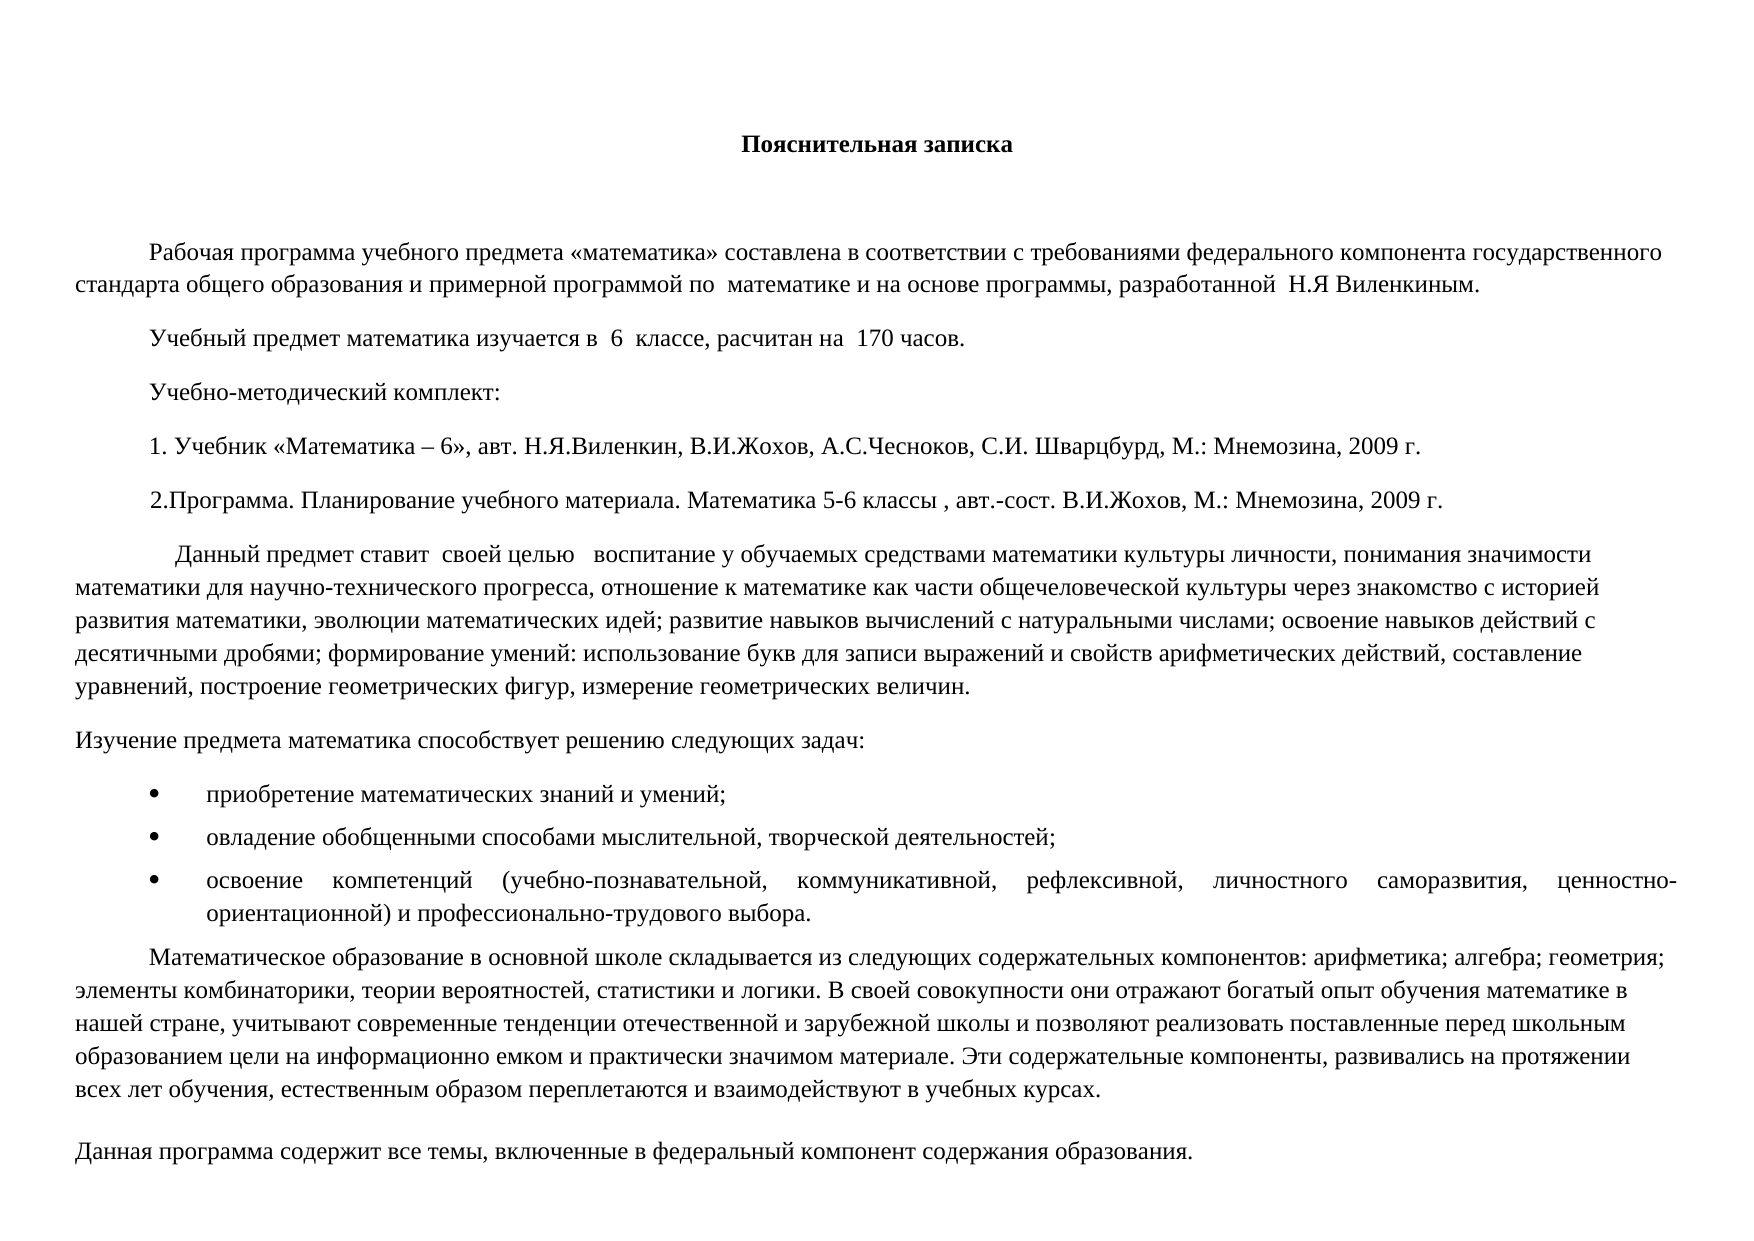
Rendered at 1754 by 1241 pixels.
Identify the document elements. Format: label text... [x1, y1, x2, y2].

text Данная программа содержит все темы, включенные в федеральный компонент содержания образования. [75, 1136, 1679, 1165]
text 2.Программа. Планирование учебного материала. Математика 5-6 классы , авт.-сост. В.И.Жохов, М.: Мнемозина, . [75, 485, 1679, 514]
text Учебный предмет математика изучается в 6 классе, расчитан на 170 часов. [75, 323, 1679, 352]
list приобретение математических знаний и умений; [150, 779, 1679, 807]
text Учебно-методический комплект: [75, 377, 1679, 406]
text Пояснительная записка [75, 129, 1679, 158]
text Математическое образование в основной школе складывается из следующих содержательных компонентов: арифметика; алгебра; геометрия; элементы комбинаторики, теории вероятностей, статистики и логики. В своей совокупности они отражают богатый опыт обучения математике в нашей стране, учитывают современные тенденции отечественной и зарубежной школы и позволяют реализовать поставленные перед школьным образованием цели на информационно емком и практически значимом материале. Эти содержательные компоненты, развивались на протяжении всех лет обучения, естественным образом переплетаются и взаимодействуют в учебных курсах. [75, 942, 1679, 1103]
text 1. Учебник «Математика – 6», авт. Н.Я.Виленкин, В.И.Жохов, А.С.Чесноков, С.И. Шварцбурд, М.: Мнемозина, . [75, 431, 1679, 460]
list овладение обобщенными способами мыслительной, творческой деятельностей; [150, 822, 1679, 851]
text Рабочая программа учебного предмета «математика» составлена в соответствии с требованиями федерального компонента государственного стандарта общего образования и примерной программой по математике и на основе программы, разработанной Н.Я Виленкиным. [75, 237, 1679, 298]
text Данный предмет ставит своей целью воспитание у обучаемых средствами математики культуры личности, понимания значимости математики для научно-технического прогресса, отношение к математике как части общечеловеческой культуры через знакомство с историей развития математики, эволюции математических идей; развитие навыков вычислений с натуральными числами; освоение навыков действий с десятичными дробями; формирование умений: использование букв для записи выражений и свойств арифметических действий, составление уравнений, построение геометрических фигур, измерение геометрических величин. [75, 539, 1679, 700]
list освоение компетенций (учебно-познавательной, коммуникативной, рефлексивной, личностного саморазвития, ценностно-ориентационной) и профессионально-трудового выбора. [150, 866, 1679, 927]
text Изучение предмета математика способствует решению следующих задач: [75, 725, 1679, 753]
